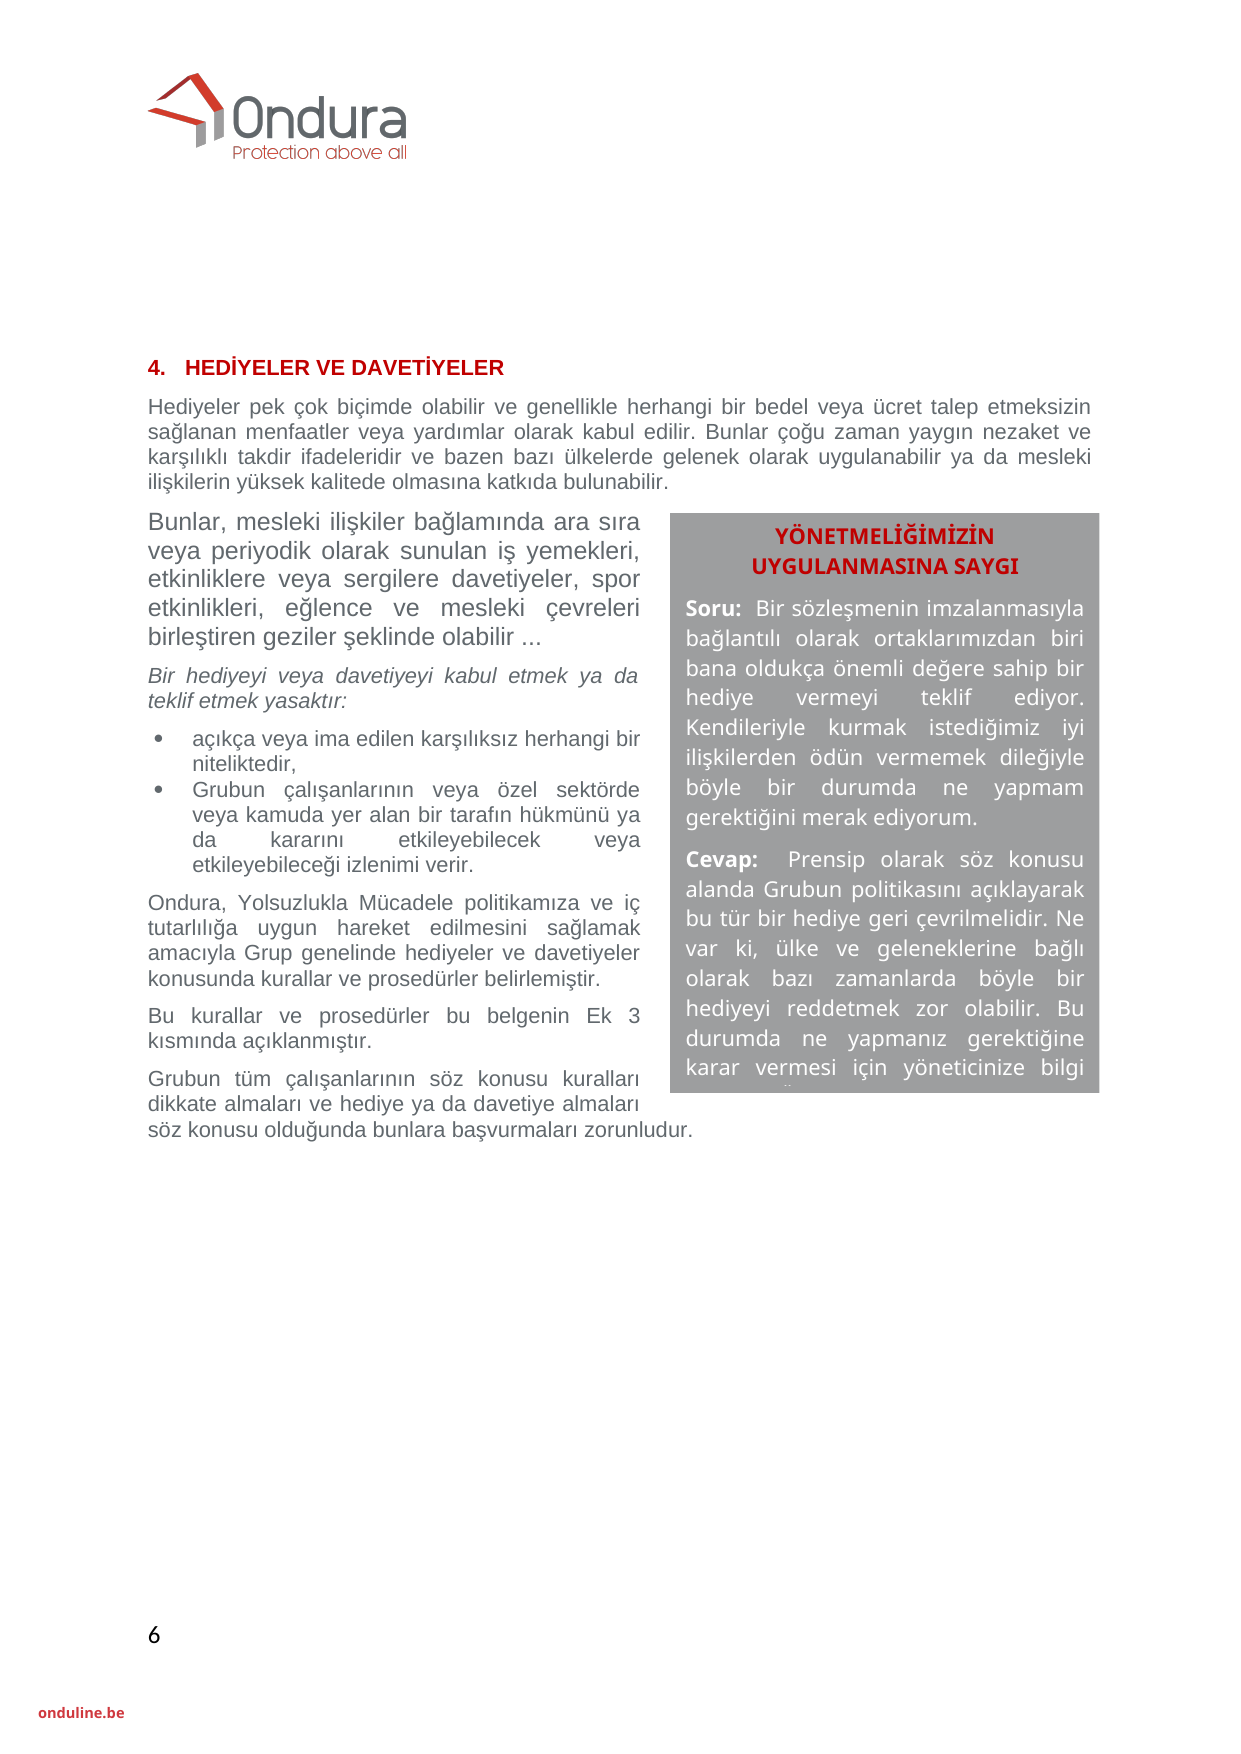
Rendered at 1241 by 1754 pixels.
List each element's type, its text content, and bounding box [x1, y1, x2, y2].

text Bu kurallar ve prosedürler bu belgenin Ek 3 kısmında açıklanmıştır. [148, 1003, 670, 1054]
list Grubun çalışanlarının veya özel sektörde veya kamuda yer alan bir tarafın hükmünü ya da kararını etkileyebilecek veya etkileyebileceği izlenimi verir. [154, 777, 670, 877]
text Bir hediyeyi veya davetiyeyi kabul etmek ya da teklif etmek yasaktır: [148, 663, 670, 714]
text Hediyeler pek çok biçimde olabilir ve genellikle herhangi bir bedel veya ücret talep etmeksizin sağlanan menfaatler veya yardımlar olarak kabul edilir. Bunlar çoğu zaman yaygın nezaket ve karşılıklı takdir ifadeleridir ve bazen bazı ülkelerde gelenek olarak uygulanabilir ya da mesleki ilişkilerin yüksek kalitede olmasına katkıda bulunabilir. [148, 394, 1093, 494]
subtitle HEDİYELER VE DAVETİYELER [148, 355, 1093, 380]
text Ondura, Yolsuzlukla Mücadele politikamıza ve iç tutarlılığa uygun hareket edilmesini sağlamak amacıyla Grup genelinde hediyeler ve davetiyeler konusunda kurallar ve prosedürler belirlemiştir. [148, 890, 670, 991]
picture [147, 73, 406, 159]
text Grubun tüm çalışanlarının söz konusu kuralları dikkate almaları ve hediye ya da davetiye almaları söz konusu olduğunda bunlara başvurmaları zorunludur. [148, 1066, 1093, 1142]
text Bunlar, mesleki ilişkiler bağlamında ara sıra veya periyodik olarak sunulan iş yemekleri, etkinliklere veya sergilere davetiyeler, spor etkinlikleri, eğlence ve mesleki çevreleri birleştiren geziler şeklinde olabilir ... [148, 507, 1093, 651]
list açıkça veya ima edilen karşılıksız herhangi bir niteliktedir, [154, 726, 670, 777]
